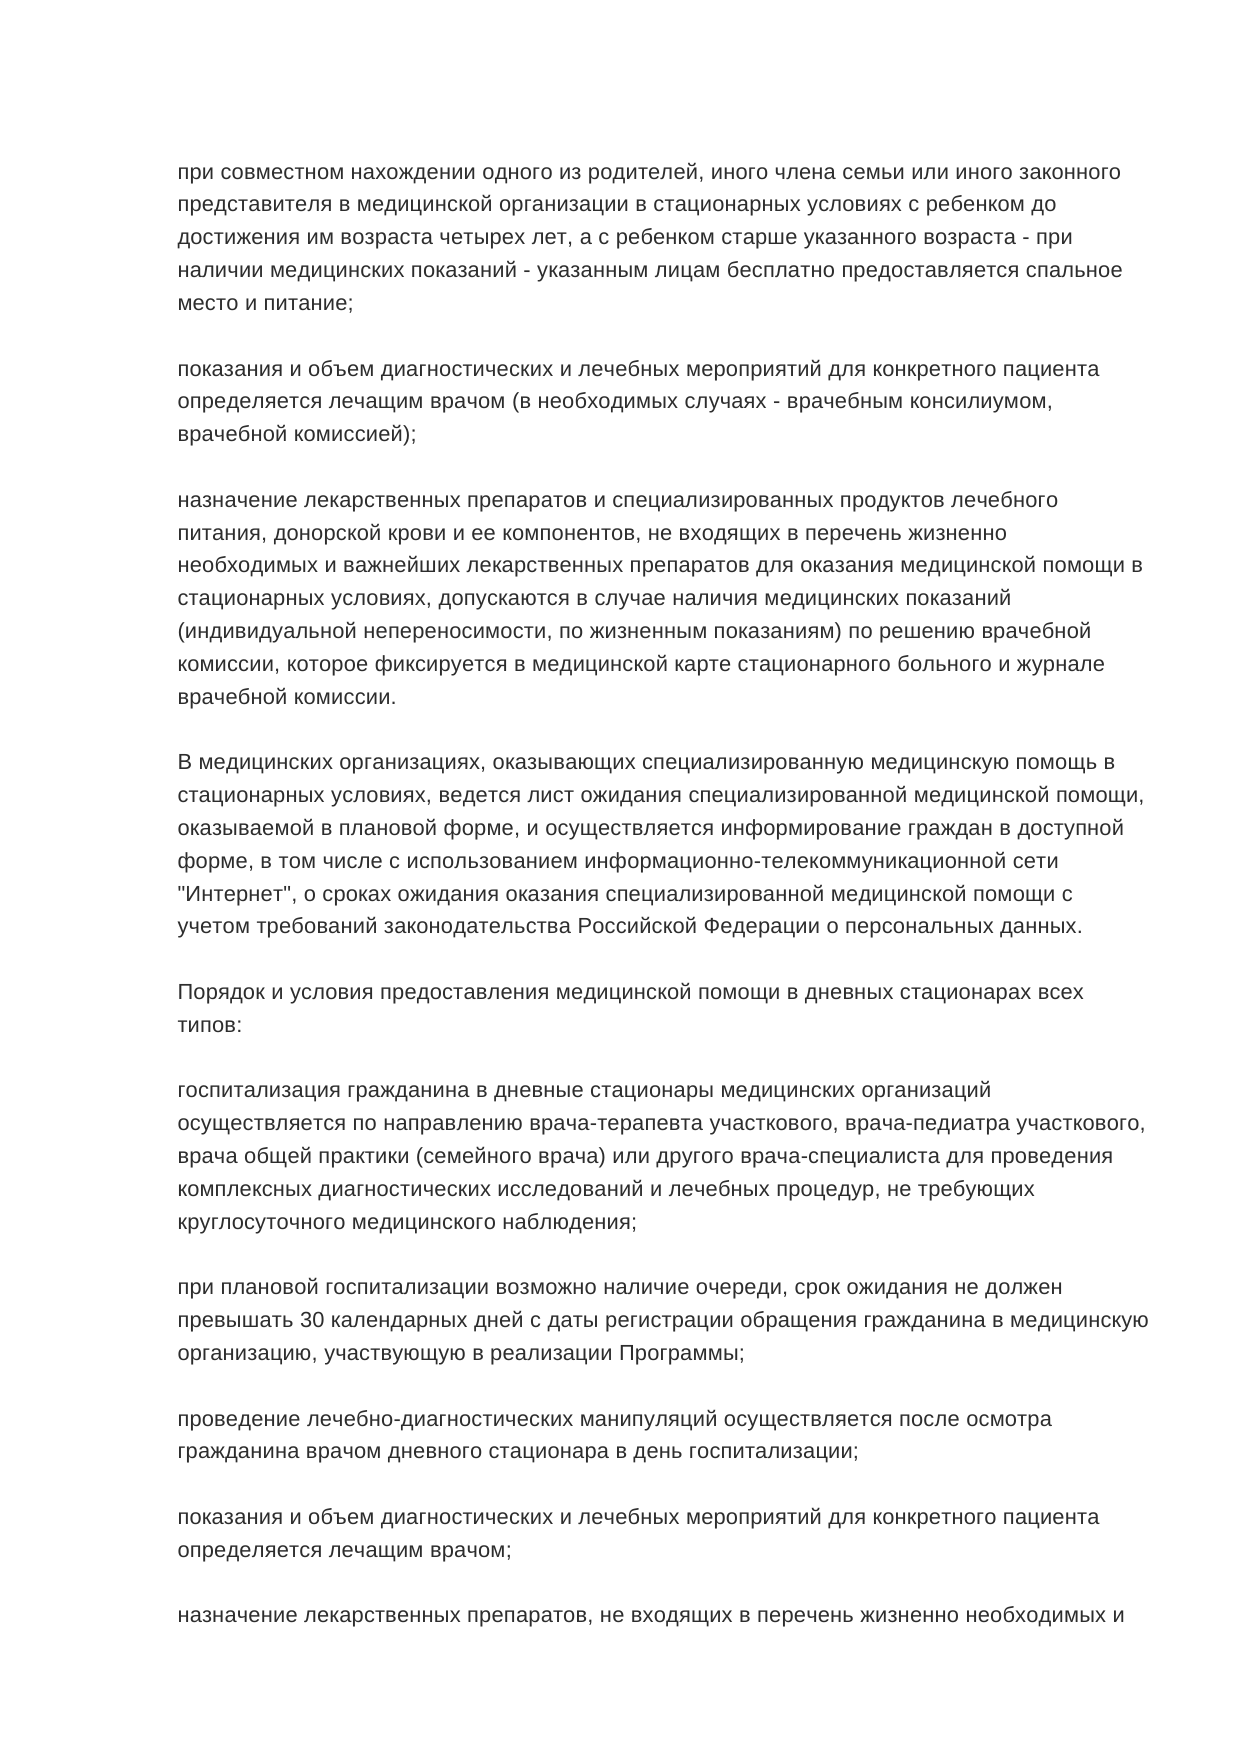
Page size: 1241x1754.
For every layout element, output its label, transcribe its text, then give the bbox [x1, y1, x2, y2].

text В медицинских организациях, оказывающих специализированную медицинскую помощь в стационарных условиях, ведется лист ожидания специализированной медицинской помощи, оказываемой в плановой форме, и осуществляется информирование граждан в доступной форме, в том числе с использованием информационно-телекоммуникационной сети "Интернет", о сроках ожидания оказания специализированной медицинской помощи с учетом требований законодательства Российской Федерации о персональных данных. [177, 709, 1152, 938]
text показания и объем диагностических и лечебных мероприятий для конкретного пациента определяется лечащим врачом; [177, 1463, 1152, 1562]
text показания и объем диагностических и лечебных мероприятий для конкретного пациента определяется лечащим врачом (в необходимых случаях - врачебным консилиумом, врачебной комиссией); [177, 315, 1152, 446]
text назначение лекарственных препаратов и специализированных продуктов лечебного питания, донорской крови и ее компонентов, не входящих в перечень жизненно необходимых и важнейших лекарственных препаратов для оказания медицинской помощи в стационарных условиях, допускаются в случае наличия медицинских показаний (индивидуальной непереносимости, по жизненным показаниям) по решению врачебной комиссии, которое фиксируется в медицинской карте стационарного больного и журнале врачебной комиссии. [177, 446, 1152, 709]
text госпитализация гражданина в дневные стационары медицинских организаций осуществляется по направлению врача-терапевта участкового, врача-педиатра участкового, врача общей практики (семейного врача) или другого врача-специалиста для проведения комплексных диагностических исследований и лечебных процедур, не требующих круглосуточного медицинского наблюдения; [177, 1037, 1152, 1234]
text при плановой госпитализации возможно наличие очереди, срок ожидания не должен превышать 30 календарных дней с даты регистрации обращения гражданина в медицинскую организацию, участвующую в реализации Программы; [177, 1234, 1152, 1365]
text Порядок и условия предоставления медицинской помощи в дневных стационарах всех типов: [177, 938, 1152, 1037]
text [177, 1562, 1152, 1627]
text при совместном нахождении одного из родителей, иного члена семьи или иного законного представителя в медицинской организации в стационарных условиях с ребенком до достижения им возраста четырех лет, а с ребенком старше указанного возраста - при наличии медицинских показаний - указанным лицам бесплатно предоставляется спальное место и питание; [177, 118, 1152, 315]
text проведение лечебно-диагностических манипуляций осуществляется после осмотра гражданина врачом дневного стационара в день госпитализации; [177, 1365, 1152, 1463]
